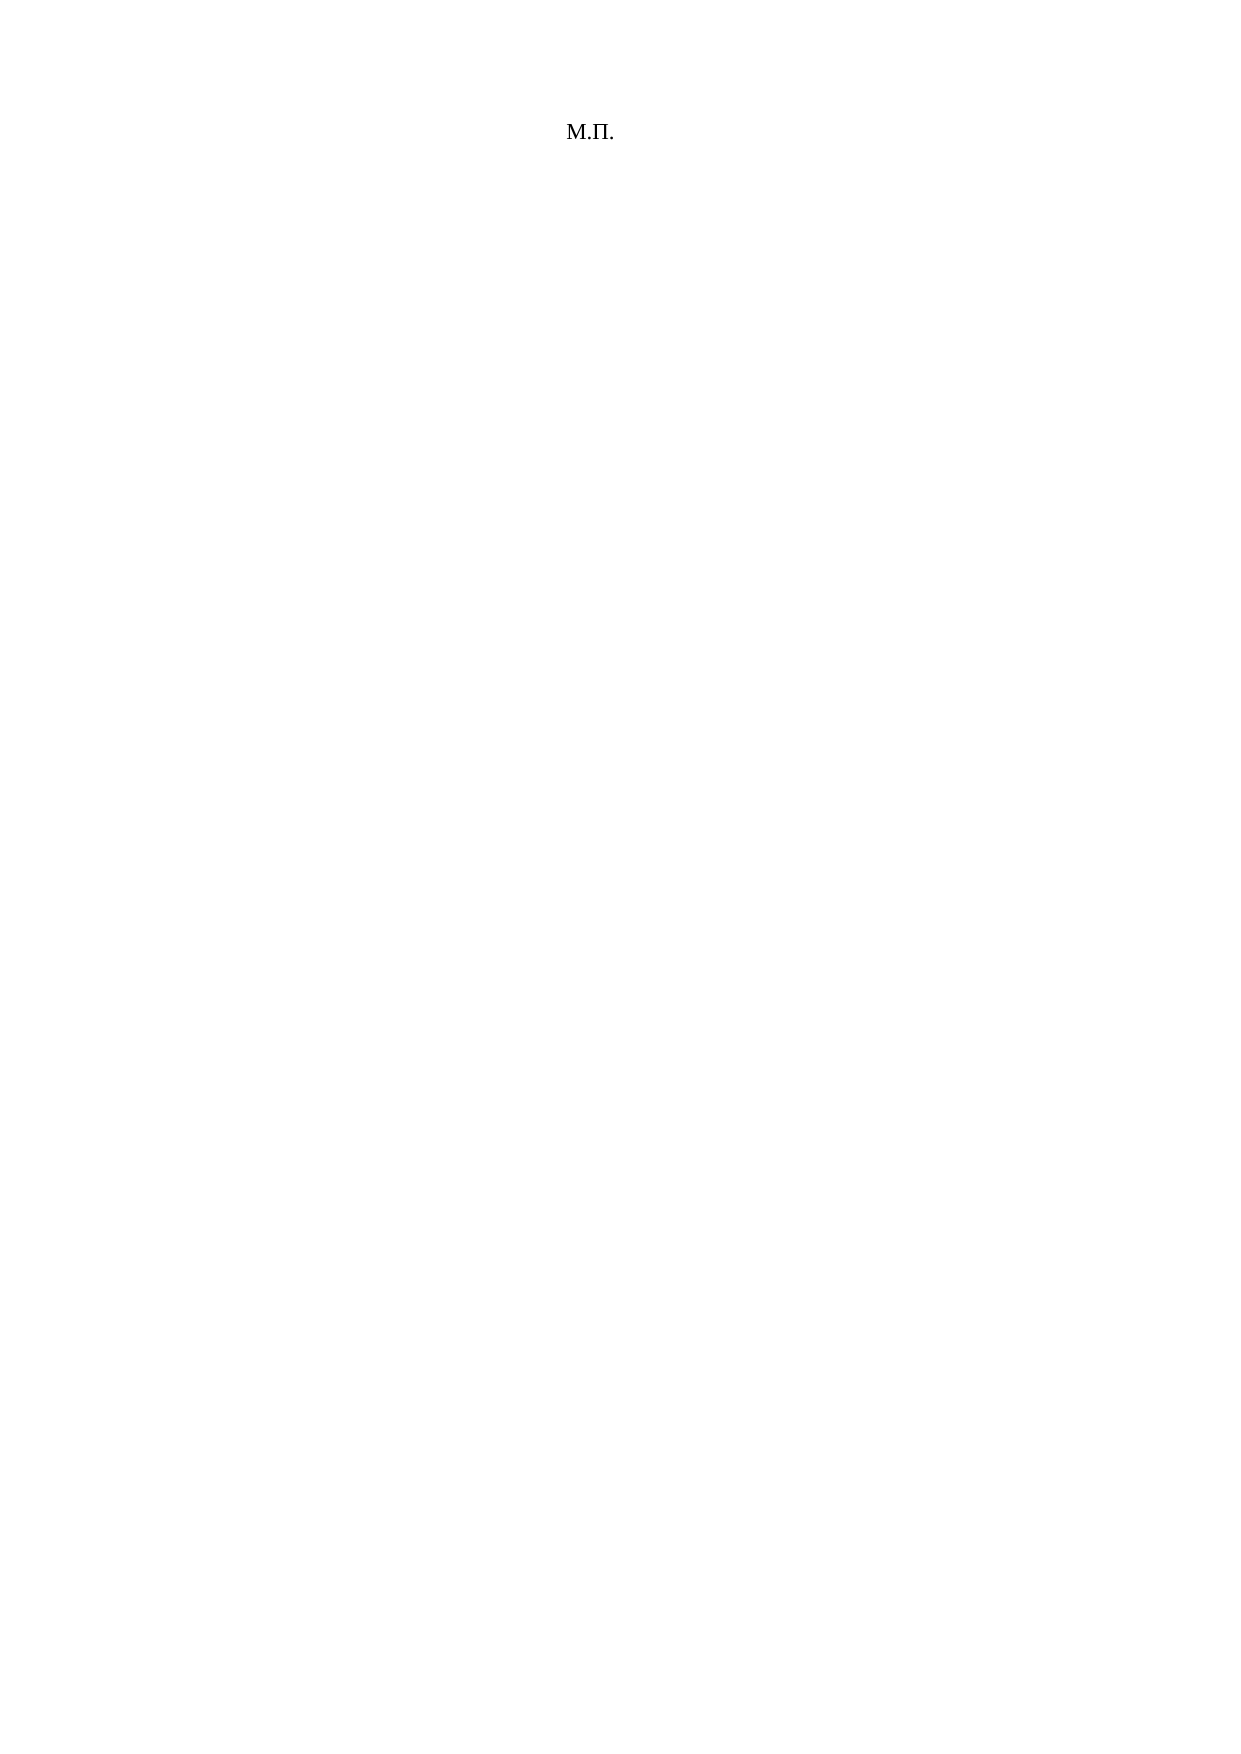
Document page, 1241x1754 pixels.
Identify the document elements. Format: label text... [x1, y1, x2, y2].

text М.П. [103, 118, 1181, 144]
